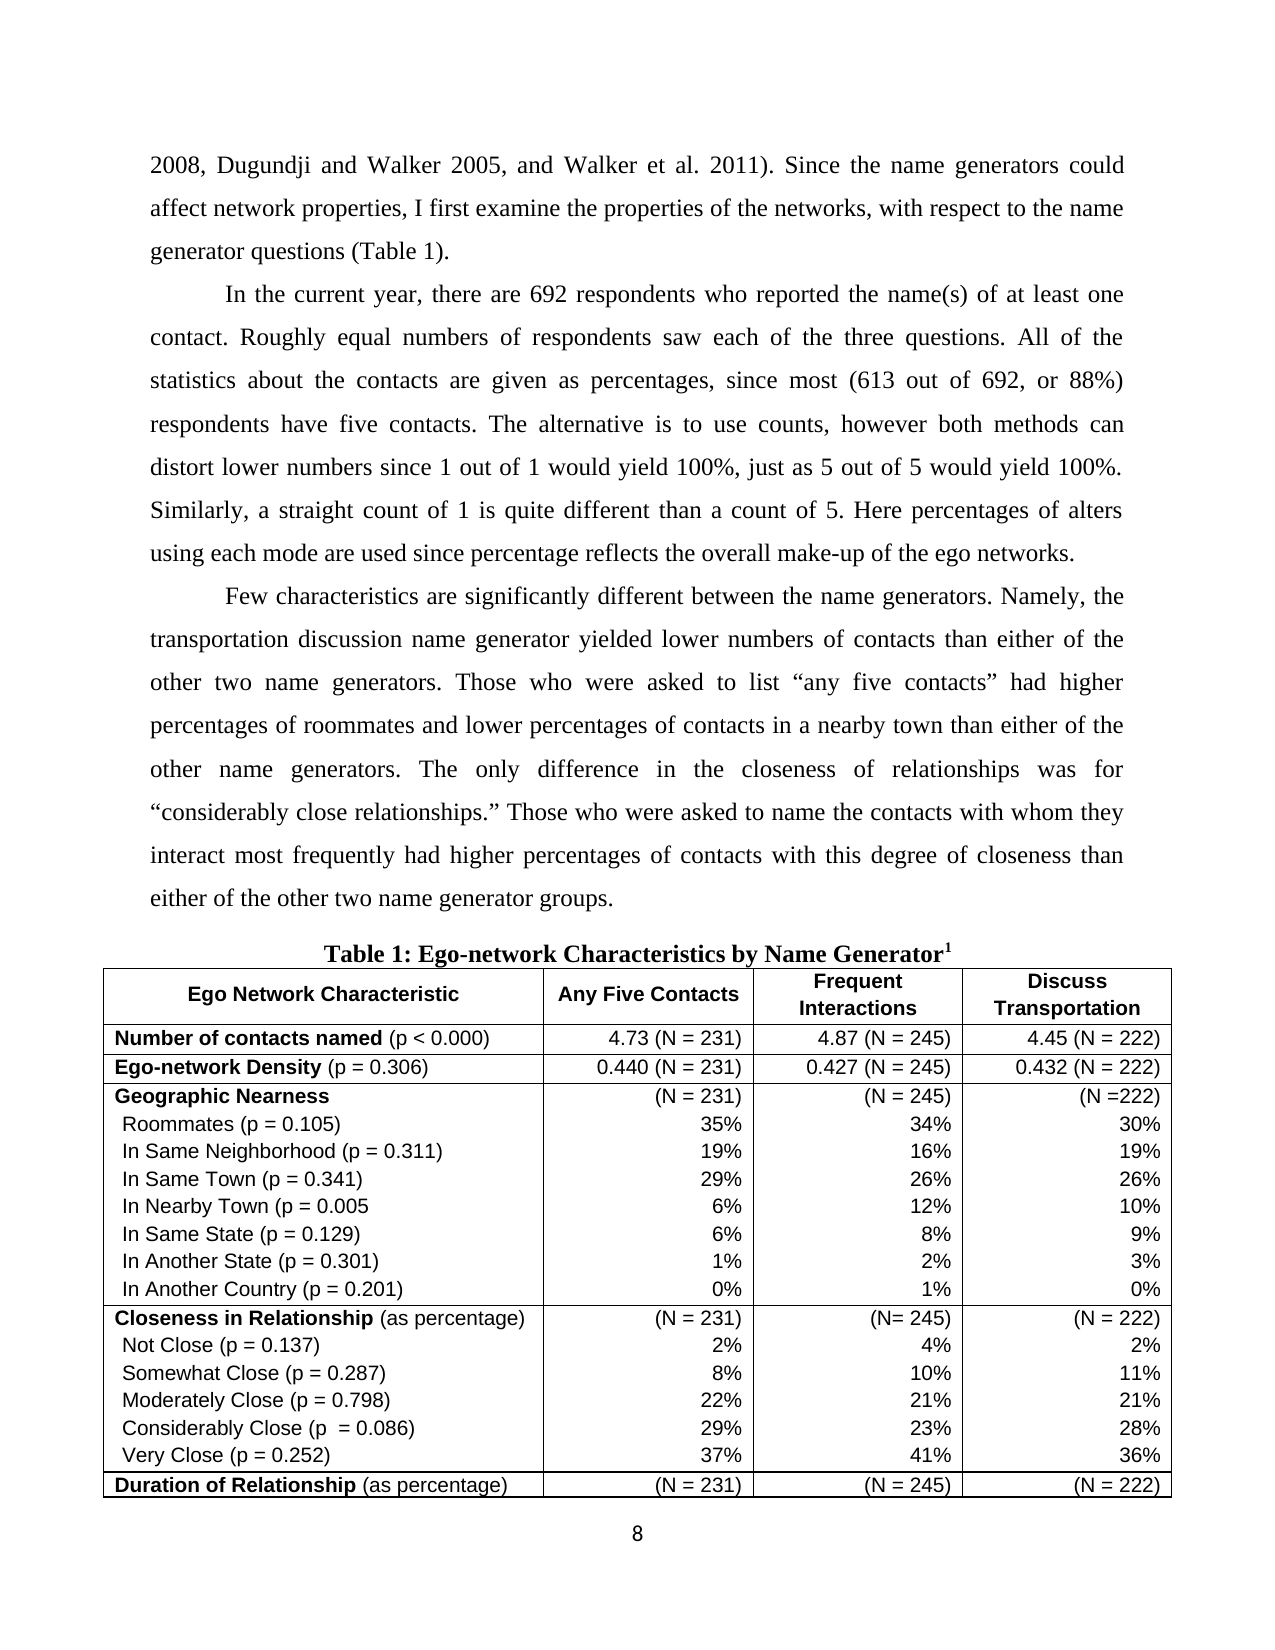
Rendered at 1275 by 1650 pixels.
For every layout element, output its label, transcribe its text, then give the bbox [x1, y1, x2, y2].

text Few characteristics are significantly different between the name generators. Namely, the transportation discussion name generator yielded lower numbers of contacts than either of the other two name generators. Those who were asked to list “any five contacts” had higher percentages of roommates and lower percentages of contacts in a nearby town than either of the other name generators. The only difference in the closeness of relationships was for “considerably close relationships.” Those who were asked to name the contacts with whom they interact most frequently had higher percentages of contacts with this degree of closeness than either of the other two name generator groups. [150, 581, 1125, 912]
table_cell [963, 1473, 1171, 1496]
table_cell Geographic Nearness Roommates (p = 0.105) In Same Neighborhood (p = 0.311) In Same Town (p = 0.341) In Nearby Town (p = 0.005 In Same State (p = 0.129) In Another State (p = 0.301) In Another Country (p = 0.201) [104, 1084, 543, 1304]
text Table 1: Ego-network Characteristics by Name Generator1 [150, 939, 1125, 967]
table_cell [754, 1473, 962, 1496]
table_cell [544, 1473, 753, 1496]
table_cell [104, 1473, 543, 1496]
text In the current year, there are 692 respondents who reported the name(s) of at least one contact. Roughly equal numbers of respondents saw each of the three questions. All of the statistics about the contacts are given as percentages, since most (613 out of 692, or 88%) respondents have five contacts. The alternative is to use counts, however both methods can distort lower numbers since 1 out of 1 would yield 100%, just as 5 out of 5 would yield 100%. Similarly, a straight count of 1 is quite different than a count of 5. Here percentages of alters using each mode are used since percentage reflects the overall make-up of the ego networks. [150, 279, 1125, 567]
table_cell (N = 231) 35% 19% 29% 6% 6% 1% 0% [544, 1084, 753, 1304]
table_cell 4.87 (N = 245) [754, 1025, 962, 1053]
table_cell Ego-network Density (p = 0.306) [104, 1055, 543, 1083]
table_header Any Five Contacts [544, 969, 753, 1024]
table_cell 4.45 (N = 222) [963, 1025, 1171, 1053]
table_cell Closeness in Relationship (as percentage) Not Close (p = 0.137) Somewhat Close (p = 0.287) Moderately Close (p = 0.798) Considerably Close (p = 0.086) Very Close (p = 0.252) [104, 1306, 543, 1471]
table_cell (N = 222) 2% 11% 21% 28% 36% [963, 1306, 1171, 1471]
table_header Frequent Interactions [754, 969, 962, 1024]
table_cell 0.432 (N = 222) [963, 1055, 1171, 1083]
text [150, 150, 1125, 265]
table_header Discuss Transportation [963, 969, 1171, 1024]
table_cell (N =222) 30% 19% 26% 10% 9% 3% 0% [963, 1084, 1171, 1304]
table_cell Number of contacts named (p < 0.000) [104, 1025, 543, 1053]
table_cell 0.440 (N = 231) [544, 1055, 753, 1083]
table_cell 4.73 (N = 231) [544, 1025, 753, 1053]
table_header Ego Network Characteristic [104, 969, 543, 1024]
table_cell (N = 231) 2% 8% 22% 29% 37% [544, 1306, 753, 1471]
table_cell (N = 245) 34% 16% 26% 12% 8% 2% 1% [754, 1084, 962, 1304]
table_cell 0.427 (N = 245) [754, 1055, 962, 1083]
table_cell (N= 245) 4% 10% 21% 23% 41% [754, 1306, 962, 1471]
